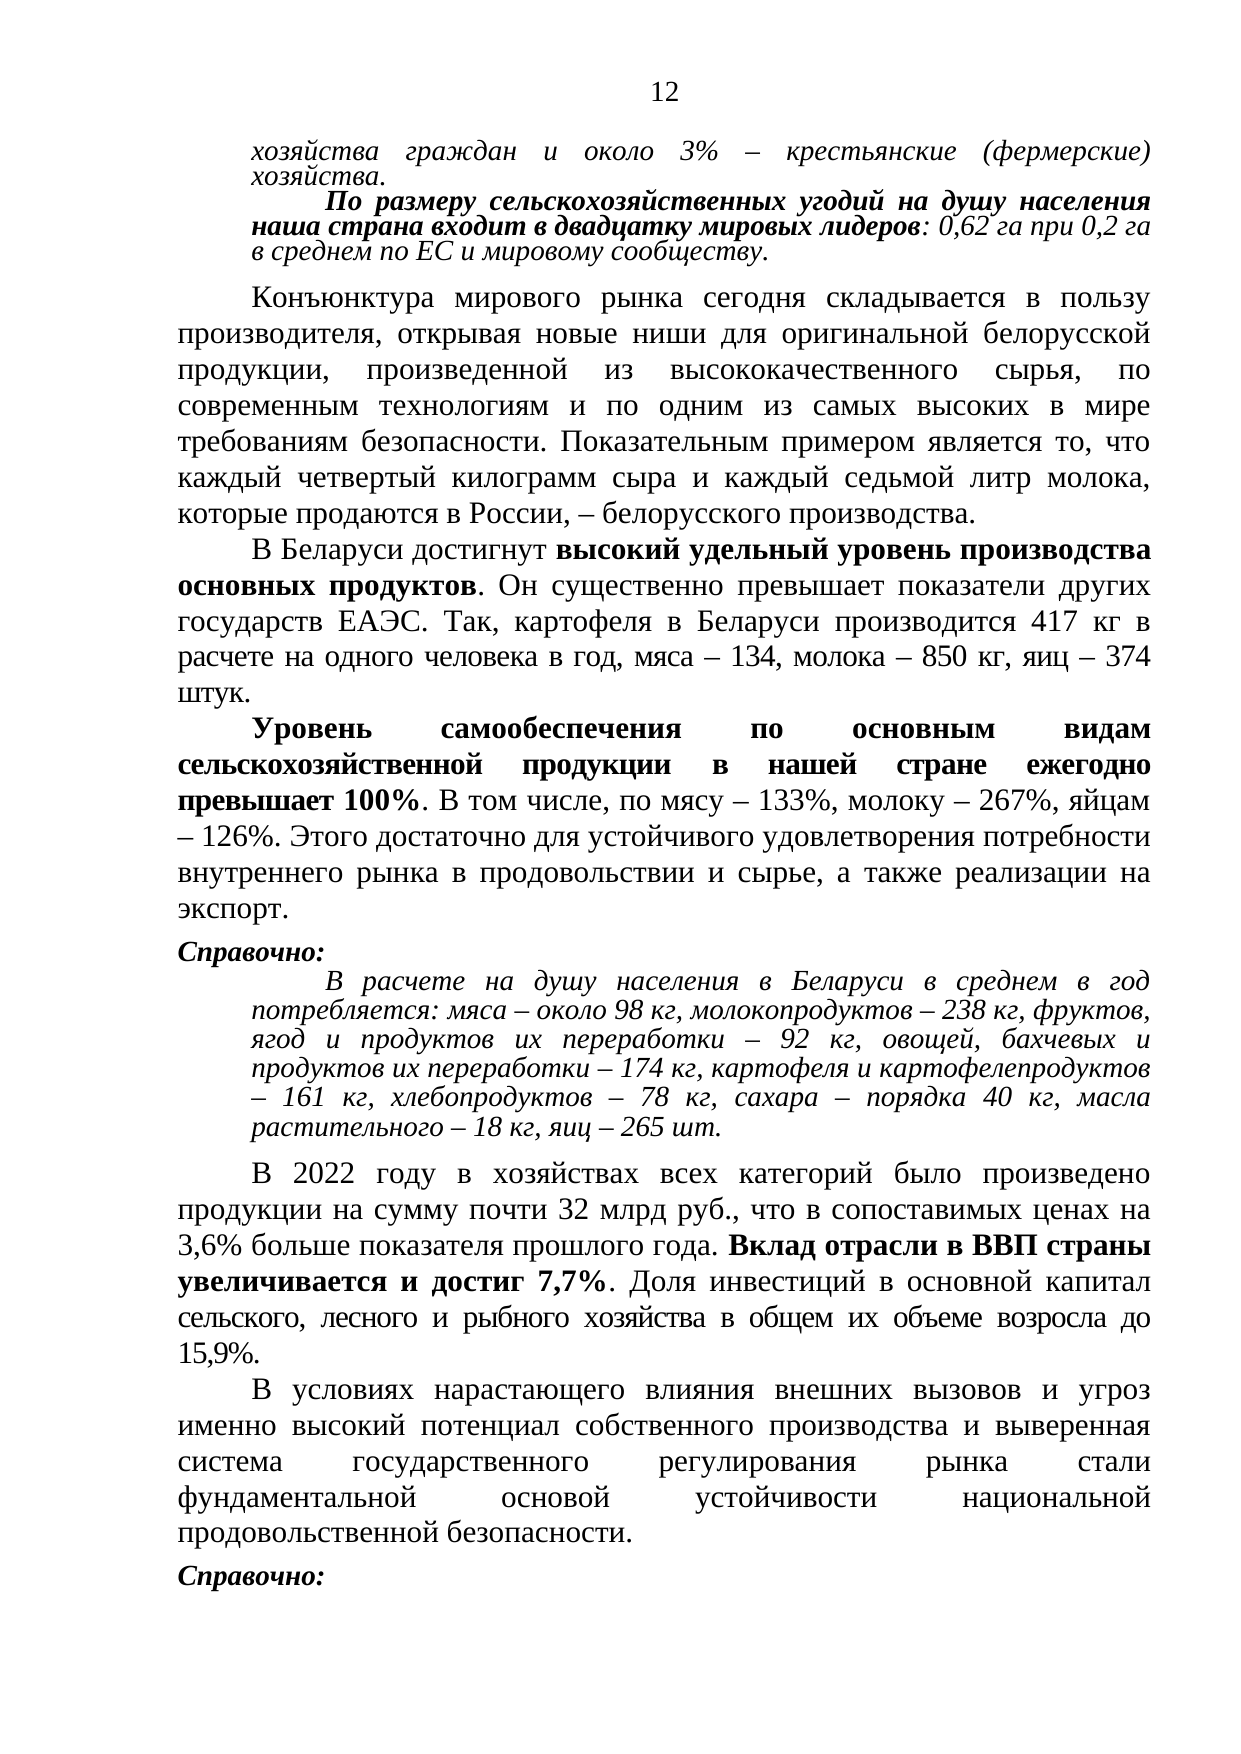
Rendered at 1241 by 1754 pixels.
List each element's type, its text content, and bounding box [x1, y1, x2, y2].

text В расчете на душу населения в Беларуси в среднем в год потребляется: мяса – около 98 кг, молокопродуктов – 238 кг, фруктов, ягод и продуктов их переработки – 92 кг, овощей, бахчевых и продуктов их переработки – 174 кг, картофеля и картофелепродуктов – 161 кг, хлебопродуктов – 78 кг, сахара – порядка 40 кг, масла растительного – 18 кг, яиц – 265 шт. [251, 967, 1152, 1142]
text Конъюнктура мирового рынка сегодня складывается в пользу производителя, открывая новые ниши для оригинальной белорусской продукции, произведенной из высококачественного сырья, по современным технологиям и по одним из самых высоких в мире требованиям безопасности. Показательным примером является то, что каждый четвертый килограмм сыра и каждый седьмой литр молока, которые продаются в России, – белорусского производства. [177, 278, 1152, 530]
text Справочно: [177, 1562, 1152, 1591]
text Справочно: [177, 938, 1152, 967]
text В 2022 году в хозяйствах всех категорий было произведено продукции на сумму почти 32 млрд руб., что в сопоставимых ценах на 3,6% больше показателя прошлого года. Вклад отрасли в ВВП страны увеличивается и достиг 7,7%. Доля инвестиций в основной капитал сельского, лесного и рыбного хозяйства в общем их объеме возросла до 15,9%. [177, 1154, 1152, 1370]
text Уровень самообеспечения по основным видам сельскохозяйственной продукции в нашей стране ежегодно превышает 100%. В том числе, по мясу – 133%, молоку – 267%, яйцам – 126%. Этого достаточно для устойчивого удовлетворения потребности внутреннего рынка в продовольствии и сырье, а также реализации на экспорт. [177, 709, 1152, 925]
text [251, 141, 1152, 191]
text По размеру сельскохозяйственных угодий на душу населения наша страна входит в двадцатку мировых лидеров: 0,62 га при 0,2 га в среднем по ЕС и мировому сообществу. [251, 191, 1152, 266]
text В условиях нарастающего влияния внешних вызовов и угроз именно высокий потенциал собственного производства и выверенная система государственного регулирования рынка стали фундаментальной основой устойчивости национальной продовольственной безопасности. [177, 1370, 1152, 1550]
text В Беларуси достигнут высокий удельный уровень производства основных продуктов. Он существенно превышает показатели других государств ЕАЭС. Так, картофеля в Беларуси производится 417 кг в расчете на одного человека в год, мяса – 134, молока – 850 кг, яиц – 374 штук. [177, 530, 1152, 709]
